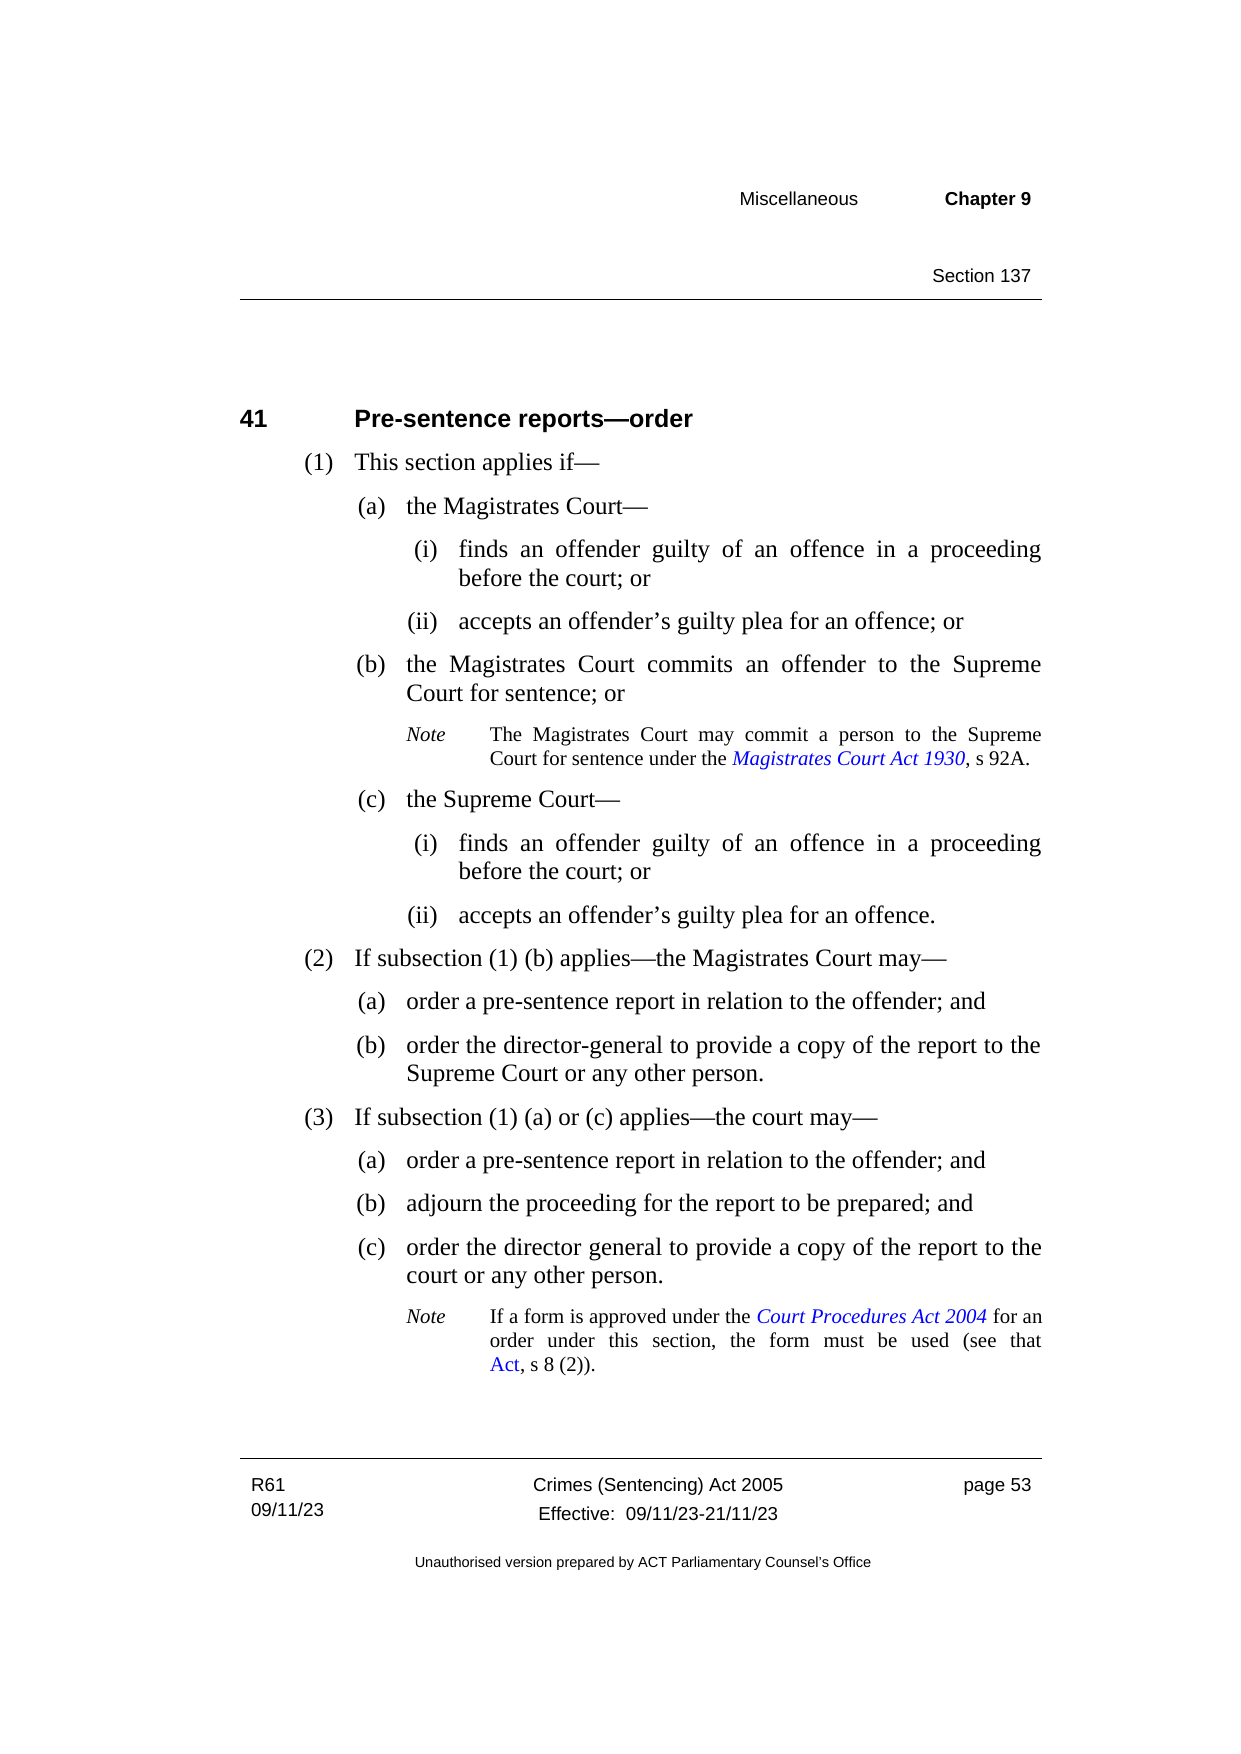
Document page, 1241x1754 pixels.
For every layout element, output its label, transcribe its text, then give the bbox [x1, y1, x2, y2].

text (i) finds an offender guilty of an offence in a proceeding before the court; or [239, 828, 1042, 885]
text (a) the Magistrates Court— [239, 491, 1042, 519]
text (ii) accepts an offender’s guilty plea for an offence. [239, 900, 1042, 928]
text 41 Pre-sentence reports—order [239, 404, 1042, 433]
text Note If a form is approved under the Court Procedures Act 2004 for an order under this section, the form must be used (see that Act, s 8 (2)). [406, 1304, 1042, 1376]
text (ii) accepts an offender’s guilty plea for an offence; or [239, 606, 1042, 635]
text (3) If subsection (1) (a) or (c) applies—the court may— [239, 1102, 1042, 1131]
text (2) If subsection (1) (b) applies—the Magistrates Court may— [239, 943, 1042, 972]
text Note The Magistrates Court may commit a person to the Supreme Court for sentence under the Magistrates Court Act 1930, s 92A. [406, 722, 1042, 770]
text (b) the Magistrates Court commits an offender to the Supreme Court for sentence; or [239, 649, 1042, 707]
text (a) order a pre-sentence report in relation to the offender; and [239, 1145, 1042, 1174]
text (i) finds an offender guilty of an offence in a proceeding before the court; or [239, 534, 1042, 592]
text (1) This section applies if— [239, 447, 1042, 476]
text (b) adjourn the proceeding for the report to be prepared; and [239, 1188, 1042, 1217]
text (b) order the director-general to provide a copy of the report to the Supreme Court or any other person. [239, 1030, 1042, 1087]
text (c) the Supreme Court— [239, 784, 1042, 813]
text (a) order a pre-sentence report in relation to the offender; and [239, 986, 1042, 1015]
text (c) order the director general to provide a copy of the report to the court or any other person. [239, 1232, 1042, 1289]
